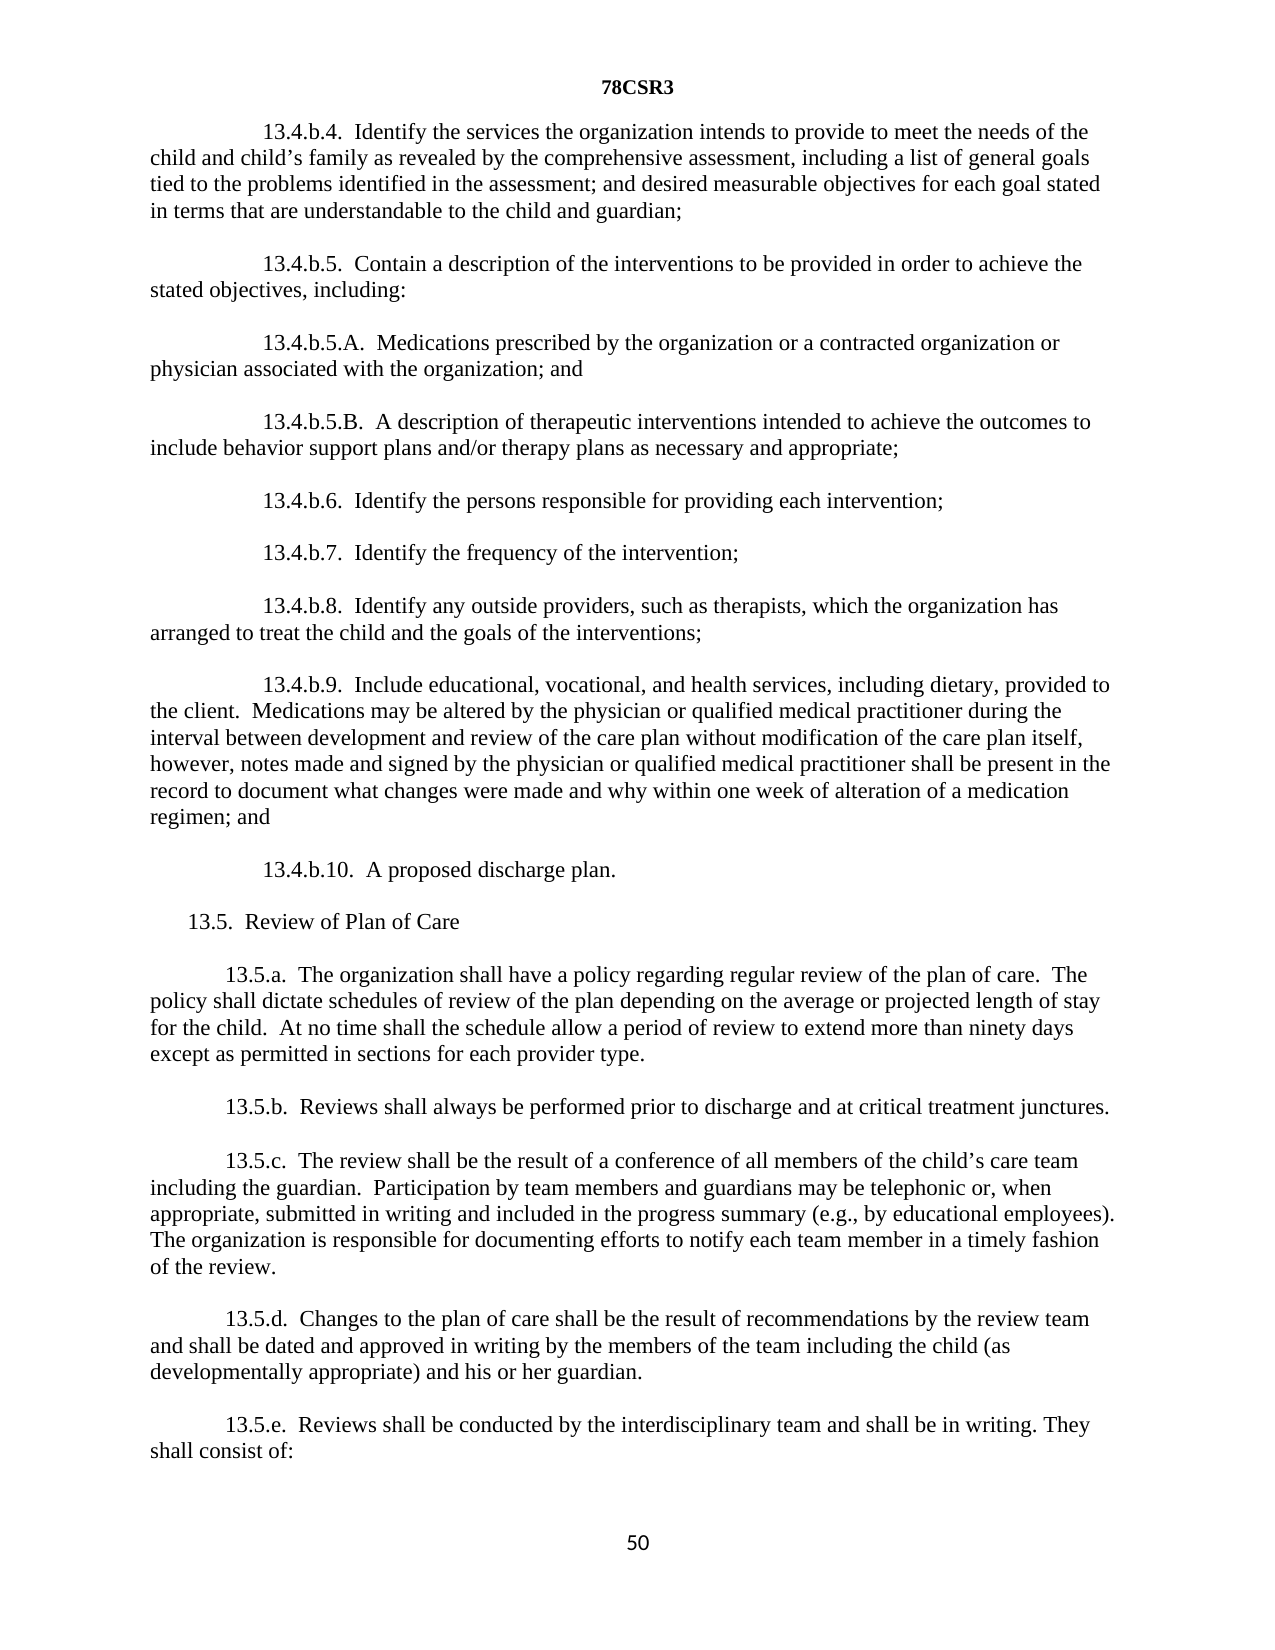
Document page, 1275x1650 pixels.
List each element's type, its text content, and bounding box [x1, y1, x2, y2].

text include behavior support plans and/or therapy plans as necessary and appropriate; [150, 434, 1125, 460]
text 13.5.a. The organization shall have a policy regarding regular review of the plan of care. The [187, 961, 1125, 987]
text the client. Medications may be altered by the physician or qualified medical practitioner during the interval between development and review of the care plan without modification of the care plan itself, however, notes made and signed by the physician or qualified medical practitioner shall be present in the record to document what changes were made and why within one week of alteration of a medication regimen; and [150, 698, 1125, 829]
text 13.4.b.9. Include educational, vocational, and health services, including dietary, provided to [225, 671, 1125, 698]
text physician associated with the organization; and [150, 355, 1125, 381]
text 13.4.b.5. Contain a description of the interventions to be provided in order to achieve the [225, 249, 1125, 276]
text arranged to treat the child and the goals of the interventions; [150, 618, 1125, 645]
text 13.5.c. The review shall be the result of a conference of all members of the child’s care team [187, 1147, 1125, 1174]
text 13.4.b.5.A. Medications prescribed by the organization or a contracted organization or [225, 329, 1125, 355]
text child and child’s family as revealed by the comprehensive assessment, including a list of general goals tied to the problems identified in the assessment; and desired measurable objectives for each goal stated in terms that are understandable to the child and guardian; [150, 144, 1125, 223]
text 13.5. Review of Plan of Care [150, 908, 1125, 935]
text 13.4.b.8. Identify any outside providers, such as therapists, which the organization has [225, 592, 1125, 618]
text policy shall dictate schedules of review of the plan depending on the average or projected length of stay for the child. At no time shall the schedule allow a period of review to extend more than ninety days except as permitted in sections for each provider type. [150, 987, 1125, 1067]
text shall consist of: [150, 1437, 1125, 1463]
text 13.4.b.10. A proposed discharge plan. [225, 856, 1125, 882]
text including the guardian. Participation by team members and guardians may be telephonic or, when appropriate, submitted in writing and included in the progress summary (e.g., by educational employees). The organization is responsible for documenting efforts to notify each team member in a timely fashion of the review. [150, 1174, 1125, 1279]
text 13.5.d. Changes to the plan of care shall be the result of recommendations by the review team [187, 1305, 1125, 1332]
text stated objectives, including: [150, 276, 1125, 302]
text 13.5.e. Reviews shall be conducted by the interdisciplinary team and shall be in writing. They [187, 1411, 1125, 1437]
text 13.4.b.5.B. A description of therapeutic interventions intended to achieve the outcomes to [225, 408, 1125, 434]
text 13.4.b.6. Identify the persons responsible for providing each intervention; [225, 487, 1125, 513]
text and shall be dated and approved in writing by the members of the team including the child (as developmentally appropriate) and his or her guardian. [150, 1332, 1125, 1384]
text 13.4.b.4. Identify the services the organization intends to provide to meet the needs of the [225, 118, 1125, 144]
text 13.4.b.7. Identify the frequency of the intervention; [225, 539, 1125, 566]
text 13.5.b. Reviews shall always be performed prior to discharge and at critical treatment junctures. [187, 1093, 1125, 1119]
